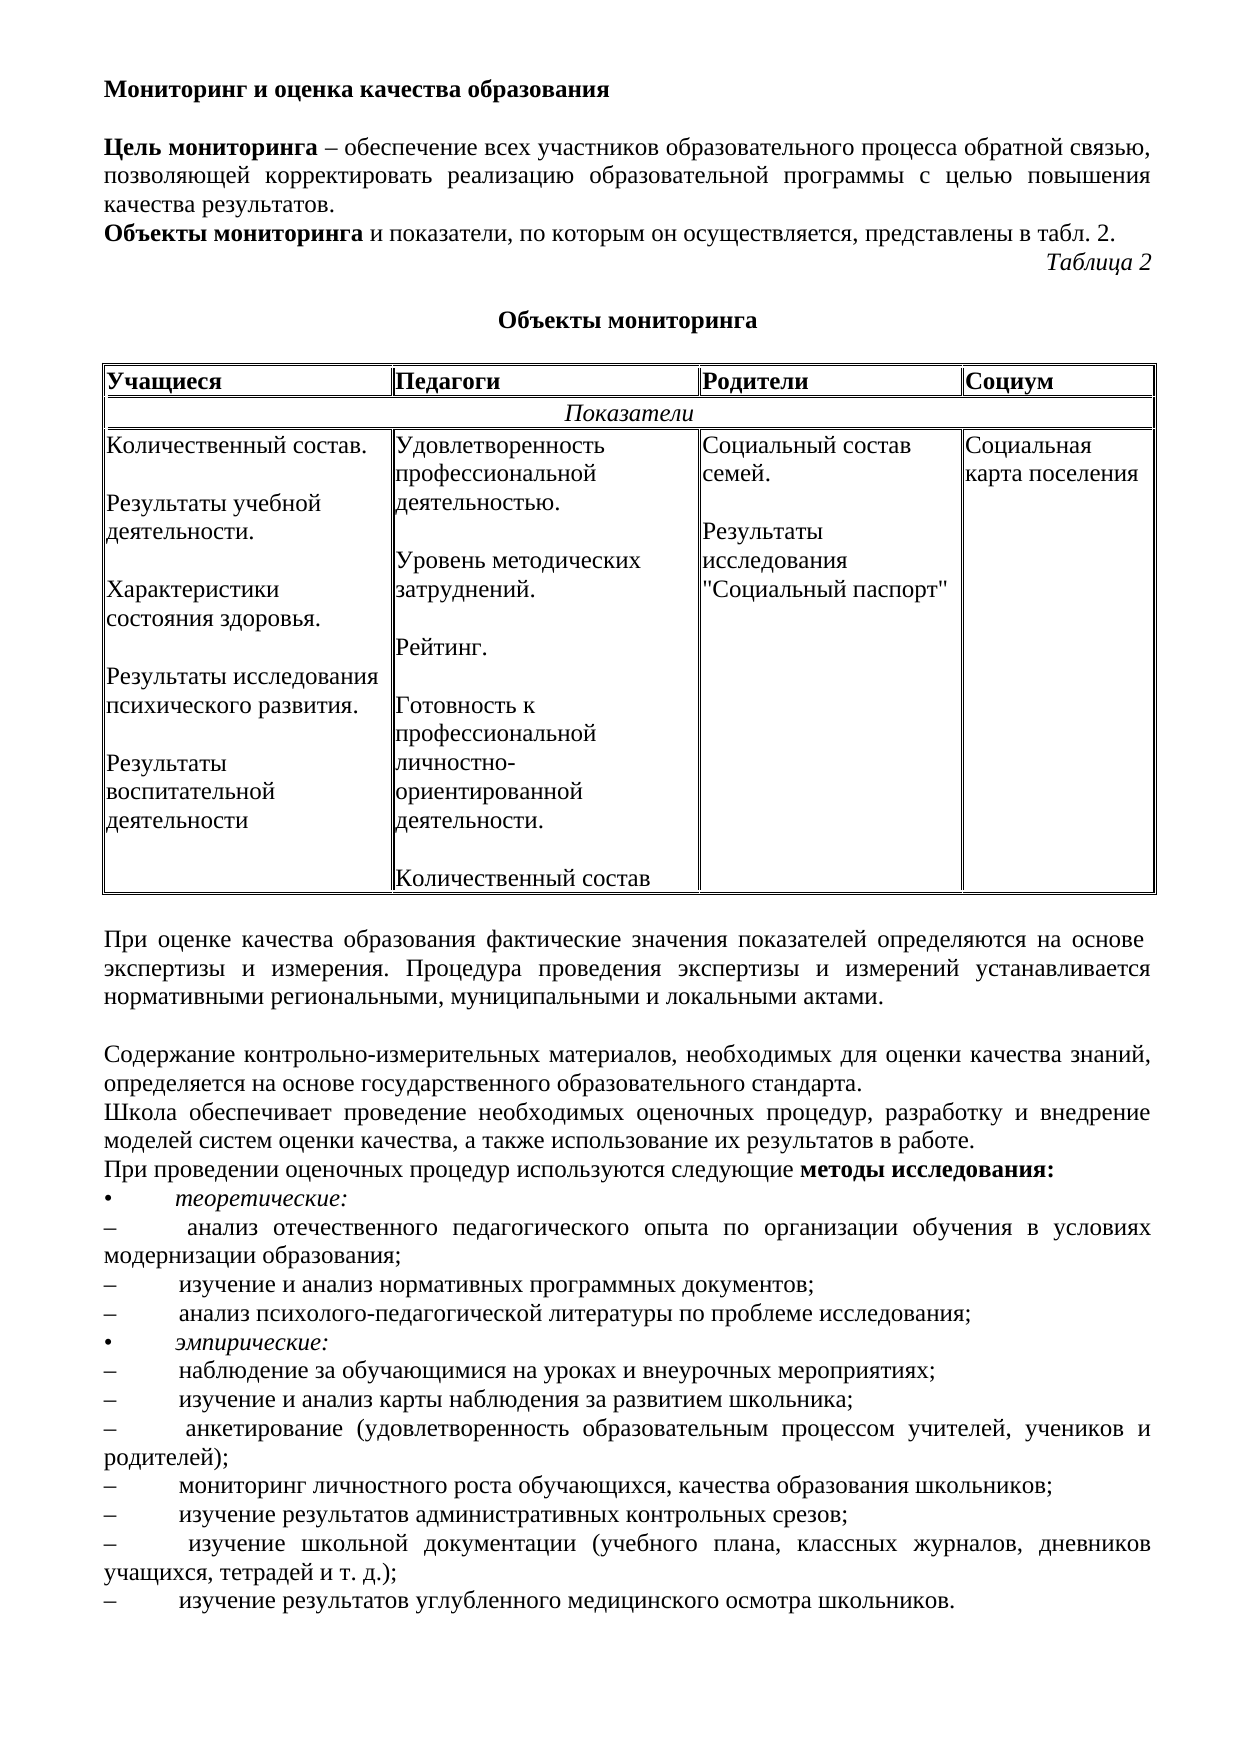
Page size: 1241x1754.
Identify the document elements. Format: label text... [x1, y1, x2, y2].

text – наблюдение за обучающимися на уроках и внеурочных мероприятиях; [103, 1356, 1152, 1384]
text Объекты мониторинга и показатели, по которым он осуществляется, представлены в табл. 2. [103, 218, 1152, 247]
text • теоретические: [103, 1183, 1152, 1212]
text – анкетирование (удовлетворенность образовательным процессом учителей, учеников и родителей); [103, 1413, 1152, 1471]
table_header Социум [963, 366, 1153, 394]
text – изучение результатов административных контрольных срезов; [103, 1499, 1152, 1528]
table_header Педагоги [393, 366, 700, 394]
text Содержание контрольно-измерительных материалов, необходимых для оценки качества знаний, определяется на основе государственного образовательного стандарта. [103, 1039, 1152, 1097]
text – изучение школьной документации (учебного плана, классных журналов, дневников учащихся, тетрадей и т. д.); [103, 1528, 1152, 1586]
text • эмпирические: [103, 1327, 1152, 1356]
text Цель мониторинга – обеспечение всех участников образовательного процесса обратной связью, позволяющей корректировать реализацию образовательной программы с целью повышения качества результатов. [103, 132, 1152, 218]
text Таблица 2 [103, 247, 1152, 276]
table_cell Удовлетворенность профессиональной деятельностью. Уровень методических затруднений. Рейтинг. Готовность к профессиональной личностно-ориентированной деятельности. Количественный состав [393, 430, 700, 891]
text – мониторинг личностного роста обучающихся, качества образования школьников; [103, 1471, 1152, 1499]
table_cell Показатели [105, 395, 1154, 427]
text Школа обеспечивает проведение необходимых оценочных процедур, разработку и внедрение моделей систем оценки качества, а также использование их результатов в работе. [103, 1097, 1152, 1154]
text Объекты мониторинга [103, 305, 1152, 333]
table_cell Количественный состав. Результаты учебной деятельности. Характеристики состояния здоровья. Результаты исследования психического развития. Результаты воспитательной деятельности [104, 427, 393, 891]
text – изучение и анализ нормативных программных документов; [103, 1269, 1152, 1298]
text – изучение результатов углубленного медицинского осмотра школьников. [103, 1586, 1152, 1614]
text – анализ отечественного педагогического опыта по организации обучения в условиях модернизации образования; [103, 1212, 1152, 1269]
table_cell Социальный состав семей. Результаты исследования "Социальный паспорт" [700, 430, 962, 891]
table_header Родители [700, 366, 962, 394]
text При проведении оценочных процедур используются следующие методы исследования: [103, 1154, 1152, 1183]
table_header Учащиеся [104, 364, 393, 394]
text – изучение и анализ карты наблюдения за развитием школьника; [103, 1384, 1152, 1413]
table_cell Социальная карта поселения [963, 427, 1155, 891]
text – анализ психолого-педагогической литературы по проблеме исследования; [103, 1298, 1152, 1327]
text При оценке качества образования фактические значения показателей определяются на основе экспертизы и измерения. Процедура проведения экспертизы и измерений устанавливается нормативными региональными, муниципальными и локальными актами. [103, 924, 1152, 1010]
text Мониторинг и оценка качества образования [103, 74, 1152, 103]
